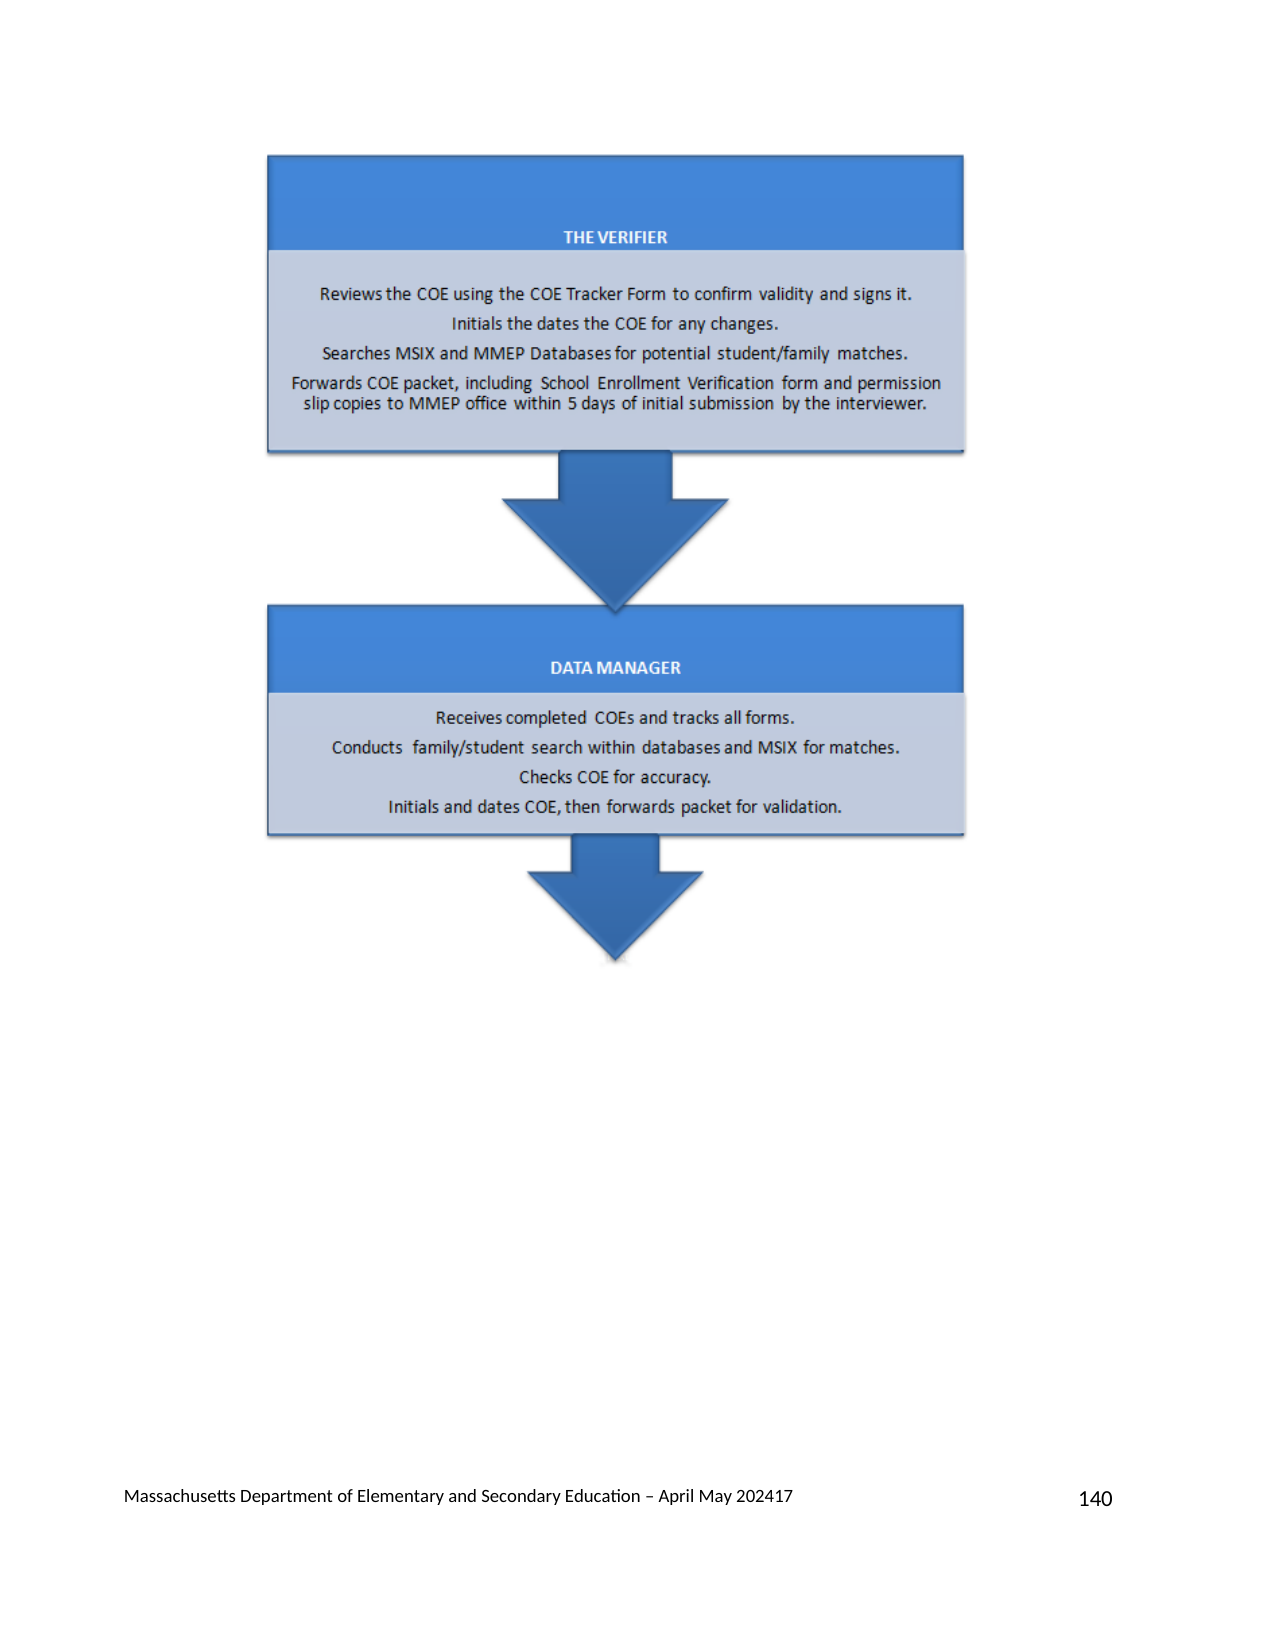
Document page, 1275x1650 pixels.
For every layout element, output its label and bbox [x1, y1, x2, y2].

picture [262, 150, 972, 971]
